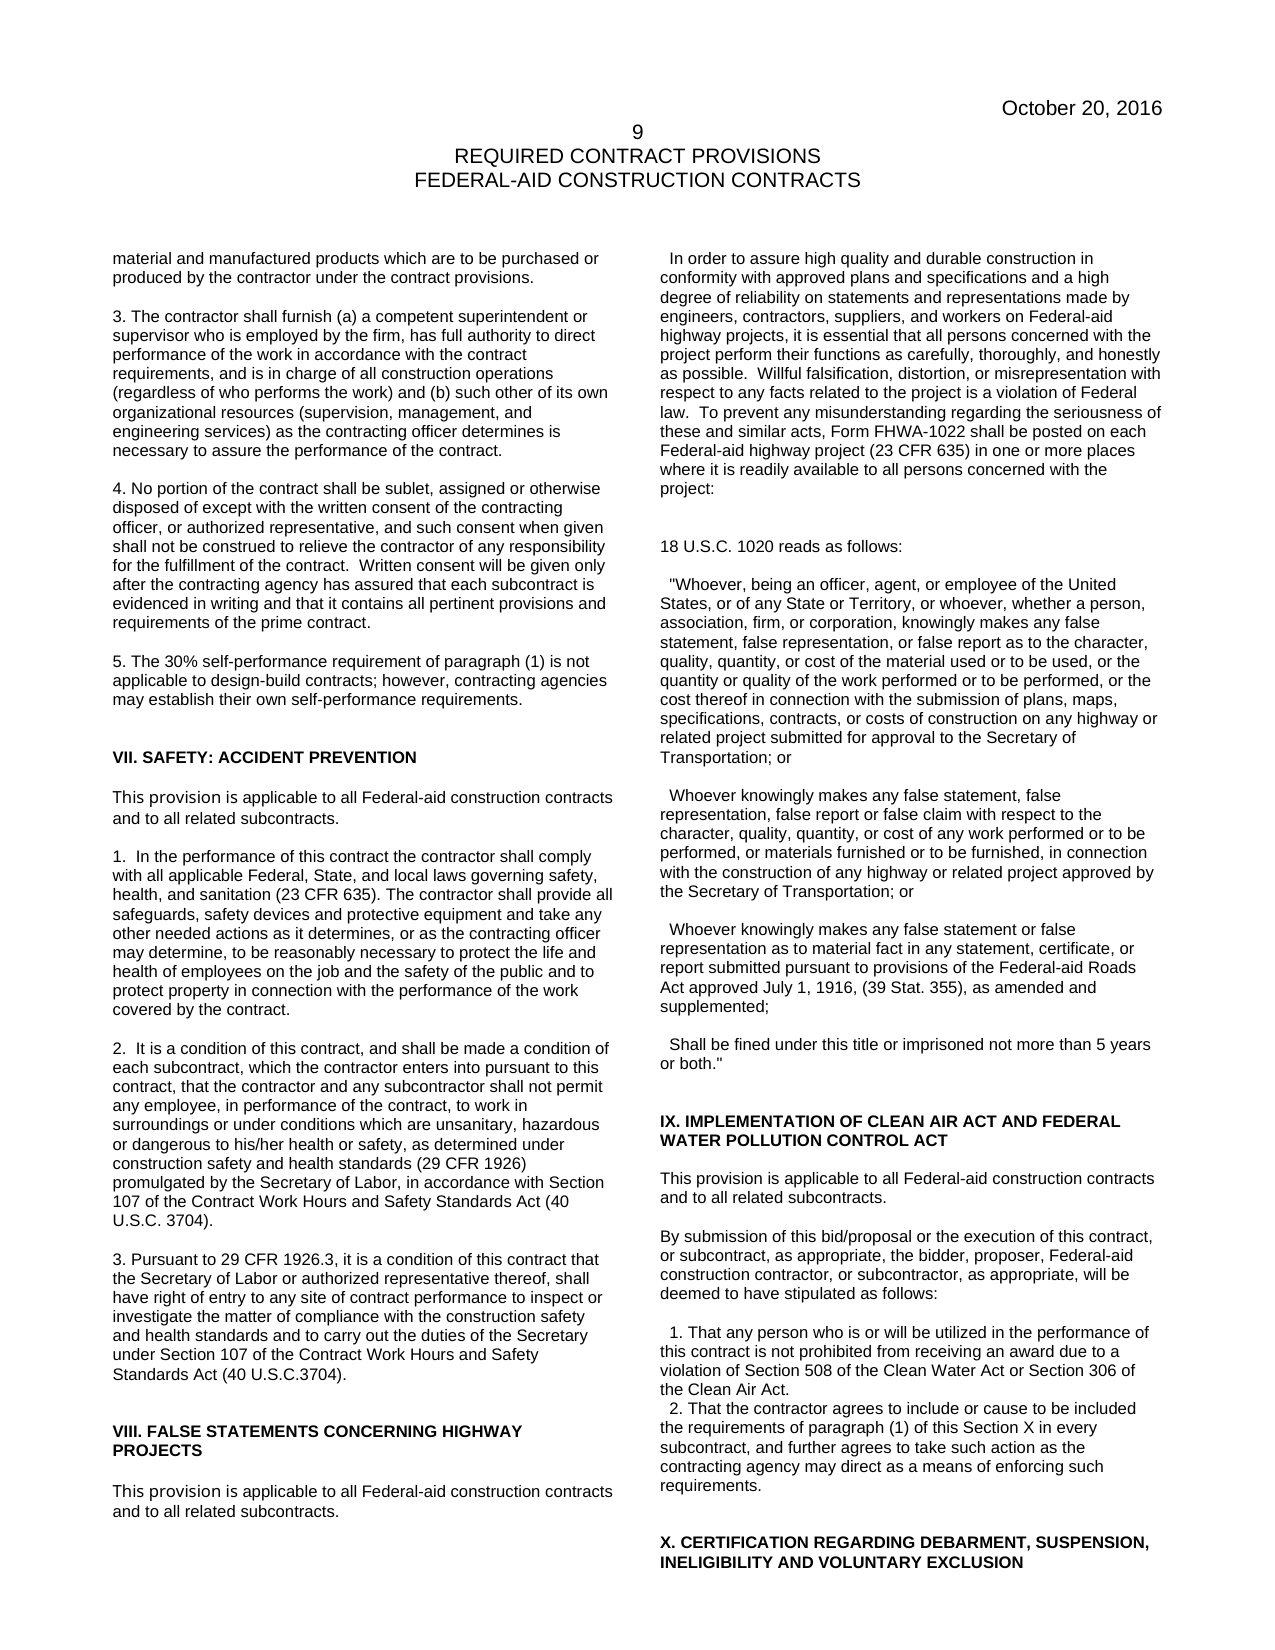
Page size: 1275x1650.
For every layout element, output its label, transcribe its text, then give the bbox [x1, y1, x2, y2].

text VIII. FALSE STATEMENTS CONCERNING HIGHWAY PROJECTS [112, 1422, 615, 1460]
text 5. The 30% self-performance requirement of paragraph (1) is not applicable to design-build contracts; however, contracting agencies may establish their own self-performance requirements. [112, 652, 615, 709]
text In order to assure high quality and durable construction in conformity with approved plans and specifications and a high degree of reliability on statements and representations made by engineers, contractors, suppliers, and workers on Federal-aid highway projects, it is essential that all persons concerned with the project perform their functions as carefully, thoroughly, and honestly as possible. Willful falsification, distortion, or misrepresentation with respect to any facts related to the project is a violation of Federal law. To prevent any misunderstanding regarding the seriousness of these and similar acts, Form FHWA-1022 shall be posted on each Federal-aid highway project (23 CFR 635) in one or more places where it is readily available to all persons concerned with the project: [660, 249, 1162, 498]
text X. CERTIFICATION REGARDING DEBARMENT, SUSPENSION, INELIGIBILITY AND VOLUNTARY EXCLUSION [660, 1533, 1162, 1572]
text Shall be fined under this title or imprisoned not more than 5 years or both." [660, 1035, 1162, 1073]
text By submission of this bid/proposal or the execution of this contract, or subcontract, as appropriate, the bidder, proposer, Federal-aid construction contractor, or subcontractor, as appropriate, will be deemed to have stipulated as follows: [660, 1227, 1162, 1303]
text "Whoever, being an officer, agent, or employee of the United States, or of any State or Territory, or whoever, whether a person, association, firm, or corporation, knowingly makes any false statement, false representation, or false report as to the character, quality, quantity, or cost of the material used or to be used, or the quantity or quality of the work performed or to be performed, or the cost thereof in connection with the submission of plans, maps, specifications, contracts, or costs of construction on any highway or related project submitted for approval to the Secretary of Transportation; or [660, 575, 1162, 767]
subtitle VII. SAFETY: ACCIDENT PREVENTION [112, 747, 615, 767]
text Whoever knowingly makes any false statement or false representation as to material fact in any statement, certificate, or report submitted pursuant to provisions of the Federal-aid Roads Act approved July 1, 1916, (39 Stat. 355), as amended and supplemented; [660, 920, 1162, 1016]
text 2. It is a condition of this contract, and shall be made a condition of each subcontract, which the contractor enters into pursuant to this contract, that the contractor and any subcontractor shall not permit any employee, in performance of the contract, to work in surroundings or under conditions which are unsanitary, hazardous or dangerous to his/her health or safety, as determined under construction safety and health standards (29 CFR 1926) promulgated by the Secretary of Labor, in accordance with Section 107 of the Contract Work Hours and Safety Standards Act (40 U.S.C. 3704). [112, 1038, 615, 1230]
text 1. In the performance of this contract the contractor shall comply with all applicable Federal, State, and local laws governing safety, health, and sanitation (23 CFR 635). The contractor shall provide all safeguards, safety devices and protective equipment and take any other needed actions as it determines, or as the contracting officer may determine, to be reasonably necessary to protect the life and health of employees on the job and the safety of the public and to protect property in connection with the performance of the work covered by the contract. [112, 847, 615, 1019]
text This provision is applicable to all Federal-aid construction contracts and to all related subcontracts. [660, 1169, 1162, 1207]
text 18 U.S.C. 1020 reads as follows: [660, 537, 1162, 556]
text IX. IMPLEMENTATION OF CLEAN AIR ACT AND FEDERAL WATER POLLUTION CONTROL ACT [660, 1112, 1162, 1150]
text 4. No portion of the contract shall be sublet, assigned or otherwise disposed of except with the written consent of the contracting officer, or authorized representative, and such consent when given shall not be construed to relieve the contractor of any responsibility for the fulfillment of the contract. Written consent will be given only after the contracting agency has assured that each subcontract is evidenced in writing and that it contains all pertinent provisions and requirements of the prime contract. [112, 479, 615, 632]
text This provision is applicable to all Federal-aid construction contracts and to all related subcontracts. [112, 786, 615, 828]
text 2. That the contractor agrees to include or cause to be included the requirements of paragraph (1) of this Section X in every subcontract, and further agrees to take such action as the contracting agency may direct as a means of enforcing such requirements. [660, 1399, 1162, 1495]
text This provision is applicable to all Federal-aid construction contracts and to all related subcontracts. [112, 1479, 615, 1521]
text Whoever knowingly makes any false statement, false representation, false report or false claim with respect to the character, quality, quantity, or cost of any work performed or to be performed, or materials furnished or to be furnished, in connection with the construction of any highway or related project approved by the Secretary of Transportation; or [660, 786, 1162, 901]
text 3. Pursuant to 29 CFR 1926.3, it is a condition of this contract that the Secretary of Labor or authorized representative thereof, shall have right of entry to any site of contract performance to inspect or investigate the matter of compliance with the construction safety and health standards and to carry out the duties of the Secretary under Section 107 of the Contract Work Hours and Safety Standards Act (40 U.S.C.3704). [112, 1249, 615, 1383]
text 1. That any person who is or will be utilized in the performance of this contract is not prohibited from receiving an award due to a violation of Section 508 of the Clean Water Act or Section 306 of the Clean Air Act. [660, 1322, 1162, 1399]
text 3. The contractor shall furnish (a) a competent superintendent or supervisor who is employed by the firm, has full authority to direct performance of the work in accordance with the contract requirements, and is in charge of all construction operations (regardless of who performs the work) and (b) such other of its own organizational resources (supervision, management, and engineering services) as the contracting officer determines is necessary to assure the performance of the contract. [112, 307, 615, 460]
